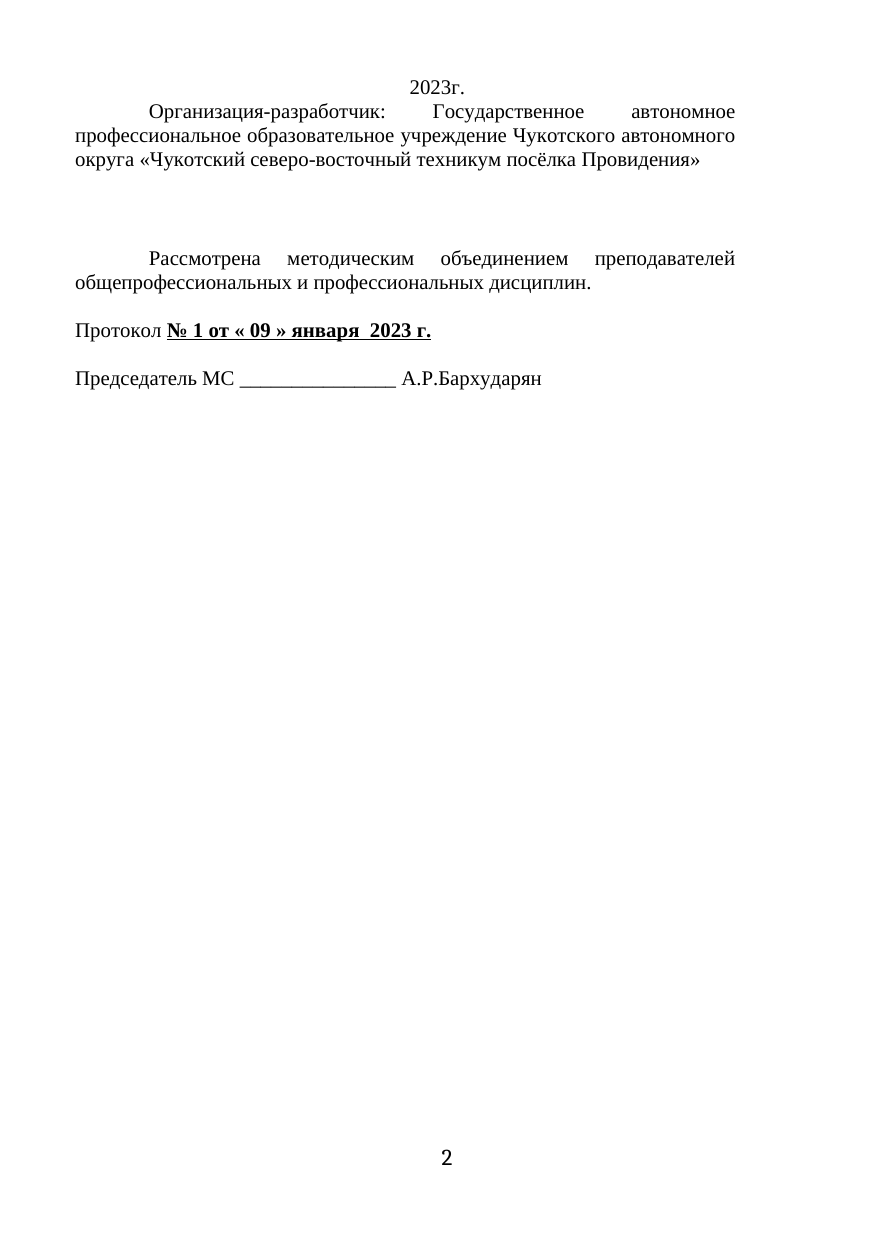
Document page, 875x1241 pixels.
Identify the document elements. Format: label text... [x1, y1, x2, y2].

text Протокол № 1 от « 09 » января 2023 г. [75, 318, 799, 342]
text Организация-разработчик: Государственное автономное профессиональное образовательное учреждение Чукотского автономного округа «Чукотский северо-восточный техникум посёлка Провидения» [75, 99, 736, 171]
text 2023г. [16, 75, 799, 99]
text Рассмотрена методическим объединением преподавателей общепрофессиональных и профессиональных дисциплин. [75, 246, 736, 294]
text Председатель МС _______________ А.Р.Бархударян [75, 366, 799, 390]
